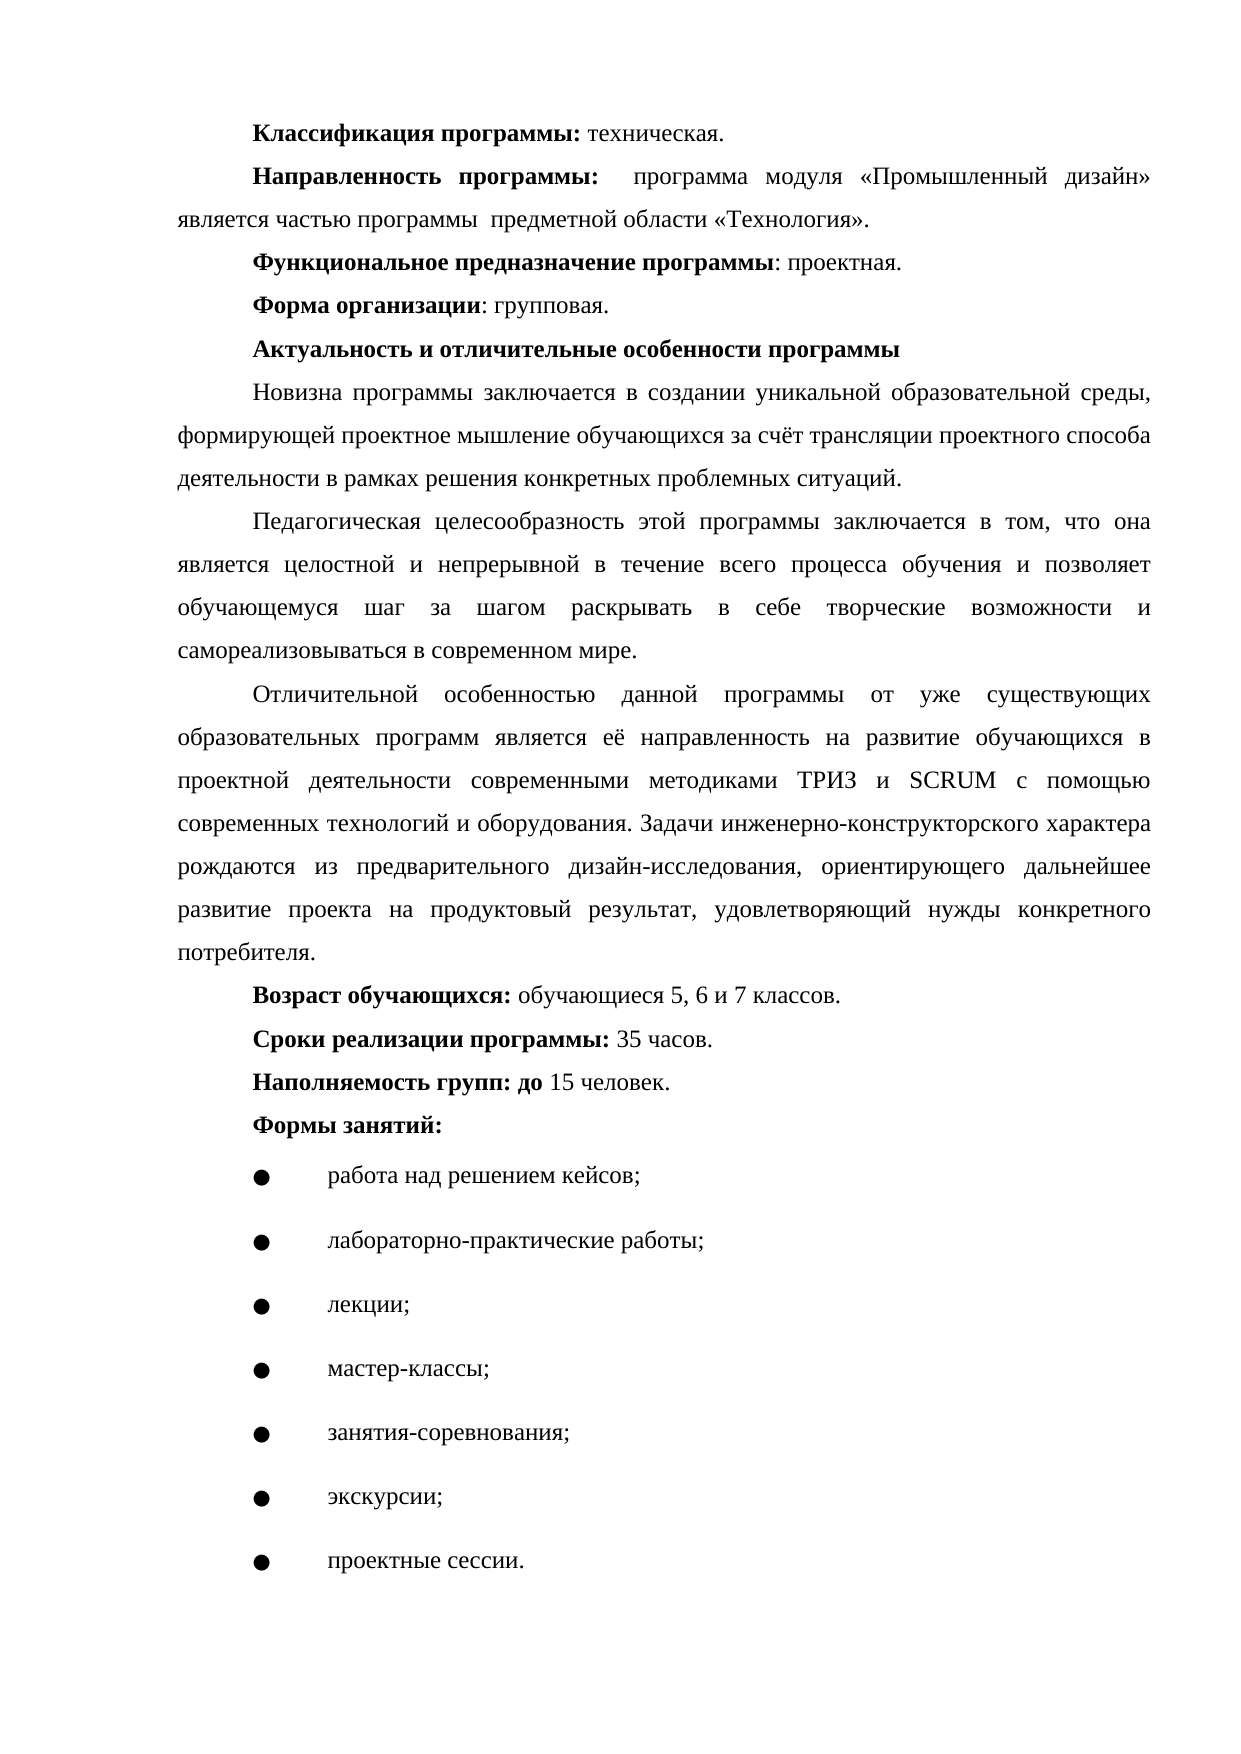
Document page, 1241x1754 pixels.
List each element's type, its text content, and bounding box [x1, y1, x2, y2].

list лекции; [177, 1281, 1152, 1324]
list лабораторно-практические работы; [177, 1217, 1152, 1260]
text Направленность программы: программа модуля «Промышленный дизайн» является частью программы предметной области «Технология». [177, 161, 1152, 233]
text Наполняемость групп: до 15 человек. [177, 1067, 1152, 1096]
text Формы занятий: [177, 1110, 1152, 1139]
text Новизна программы заключается в создании уникальной образовательной среды, формирующей проектное мышление обучающихся за счёт трансляции проектного способа деятельности в рамках решения конкретных проблемных ситуаций. [177, 377, 1152, 492]
list проектные сессии. [177, 1537, 1152, 1580]
list занятия-соревнования; [177, 1409, 1152, 1452]
text Педагогическая целесообразность этой программы заключается в том, что она является целостной и непрерывной в течение всего процесса обучения и позволяет обучающемуся шаг за шагом раскрывать в себе творческие возможности и самореализовываться в современном мире. [177, 506, 1152, 664]
text Классификация программы: техническая. [177, 118, 1152, 147]
list мастер-классы; [177, 1345, 1152, 1388]
list работа над решением кейсов; [177, 1153, 1152, 1196]
text Функциональное предназначение программы: проектная. [177, 247, 1152, 276]
text Сроки реализации программы: 35 часов. [177, 1024, 1152, 1052]
text Актуальность и отличительные особенности программы [177, 334, 1152, 362]
text Отличительной особенностью данной программы от уже существующих образовательных программ является её направленность на развитие обучающихся в проектной деятельности современными методиками ТРИЗ и SCRUM с помощью современных технологий и оборудования. Задачи инженерно-конструкторского характера рождаются из предварительного дизайн-исследования, ориентирующего дальнейшее развитие проекта на продуктовый результат, удовлетворяющий нужды конкретного потребителя. [177, 679, 1152, 966]
list экскурсии; [177, 1473, 1152, 1516]
text Форма организации: групповая. [177, 291, 1152, 319]
text Возраст обучающихся: обучающиеся 5, 6 и 7 классов. [177, 981, 1152, 1009]
